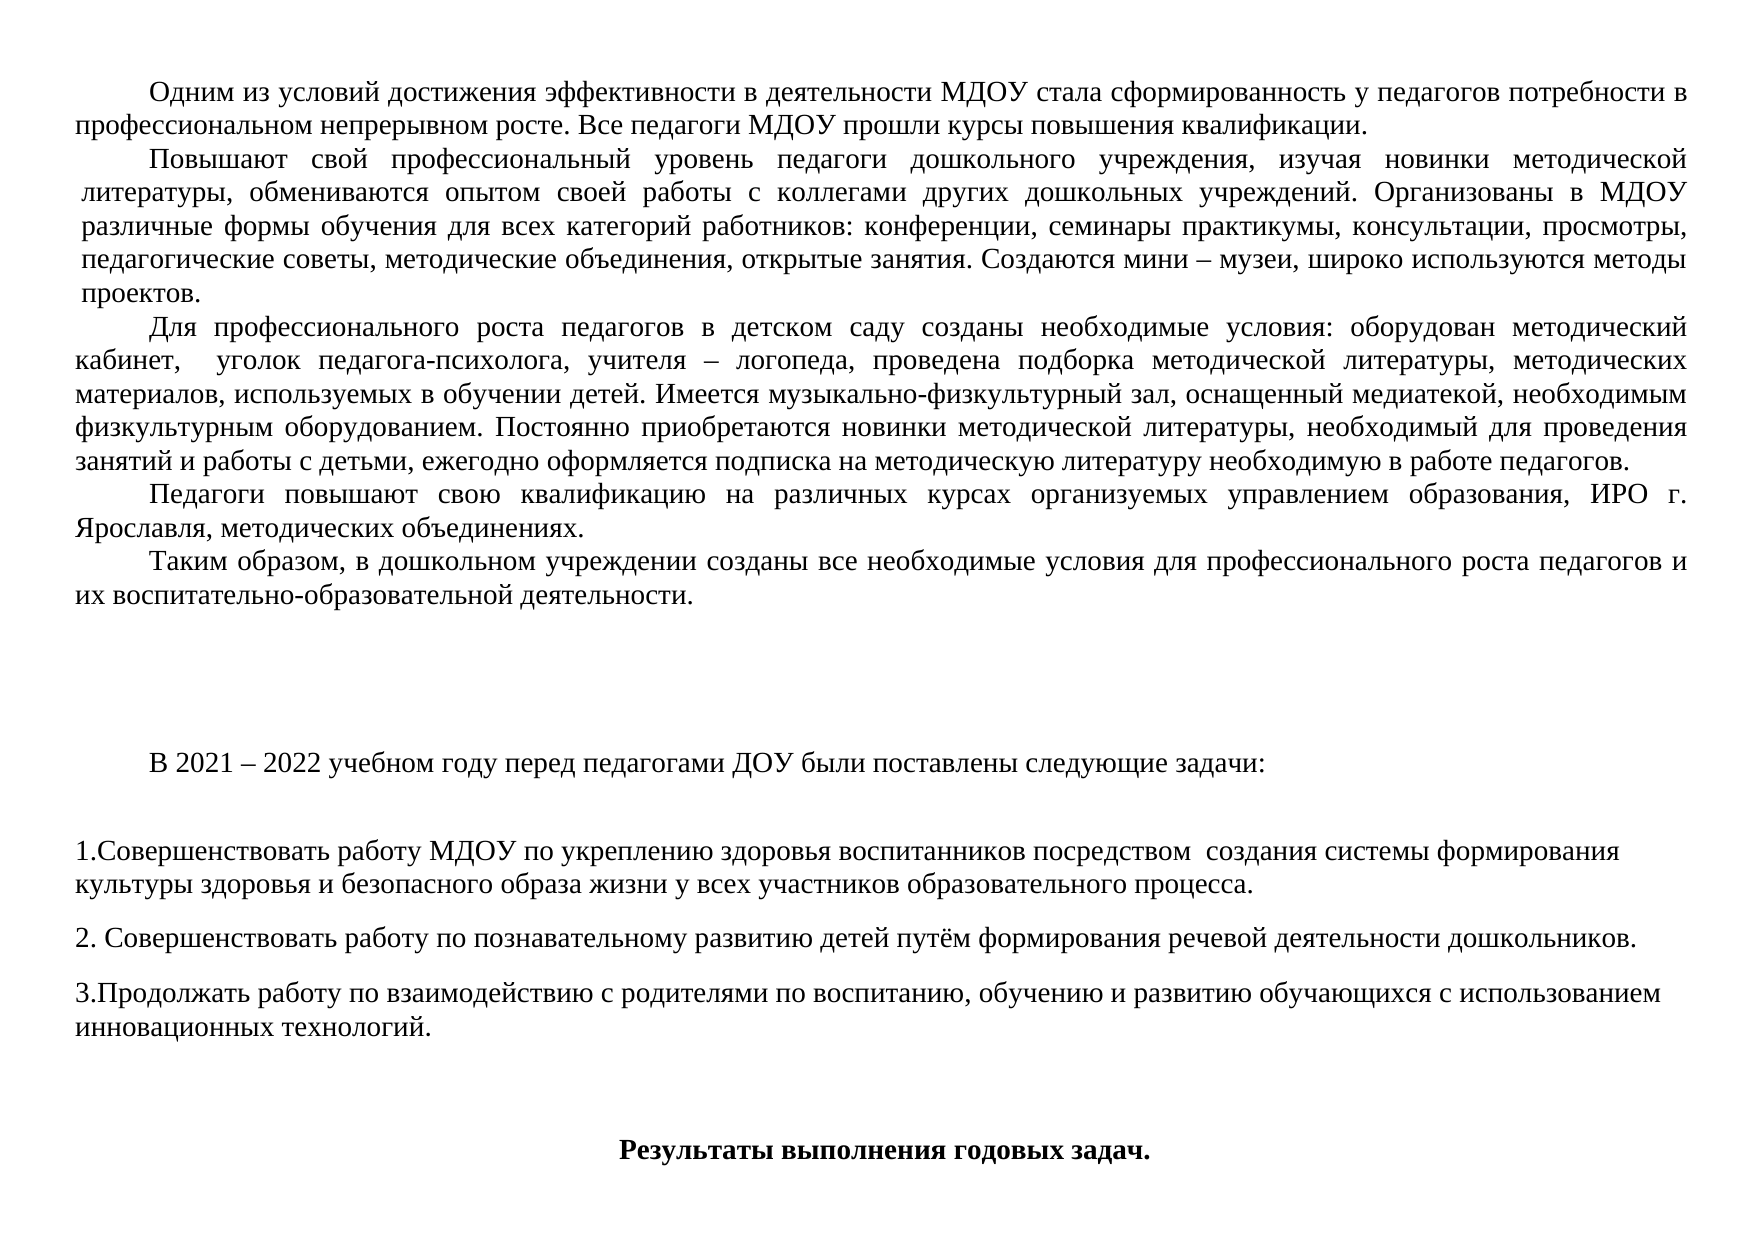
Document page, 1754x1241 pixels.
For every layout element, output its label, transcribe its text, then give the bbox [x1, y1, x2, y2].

text 2. Совершенствовать работу по познавательному развитию детей путём формирования речевой деятельности дошкольников. [75, 921, 1695, 954]
text 3.Продолжать работу по взаимодействию с родителями по воспитанию, обучению и развитию обучающихся с использованием инновационных технологий. [75, 975, 1695, 1044]
text Результаты выполнения годовых задач. [75, 1132, 1695, 1166]
text Таким образом, в дошкольном учреждении созданы все необходимые условия для профессионального роста педагогов и их воспитательно-образовательной деятельности. [75, 543, 1689, 611]
text Повышают свой профессиональный уровень педагоги дошкольного учреждения, изучая новинки методической литературы, обмениваются опытом своей работы с коллегами других дошкольных учреждений. Организованы в МДОУ различные формы обучения для всех категорий работников: конференции, семинары практикумы, консультации, просмотры, педагогические советы, методические объединения, открытые занятия. Создаются мини – музеи, широко используются методы проектов. [81, 141, 1689, 309]
text В 2021 – 2022 учебном году перед педагогами ДОУ были поставлены следующие задачи: [75, 745, 1689, 778]
text Одним из условий достижения эффективности в деятельности МДОУ стала сформированность у педагогов потребности в профессиональном непрерывном росте. Все педагоги МДОУ прошли курсы повышения квалификации. [75, 74, 1689, 141]
text Педагоги повышают свою квалификацию на различных курсах организуемых управлением образования, ИРО г. Ярославля, методических объединениях. [75, 476, 1689, 543]
text Для профессионального роста педагогов в детском саду созданы необходимые условия: оборудован методический кабинет, уголок педагога-психолога, учителя – логопеда, проведена подборка методической литературы, методических материалов, используемых в обучении детей. Имеется музыкально-физкультурный зал, оснащенный медиатекой, необходимым физкультурным оборудованием. Постоянно приобретаются новинки методической литературы, необходимый для проведения занятий и работы с детьми, ежегодно оформляется подписка на методическую литературу необходимую в работе педагогов. [75, 309, 1689, 476]
text 1.Совершенствовать работу МДОУ по укреплению здоровья воспитанников посредством создания системы формирования культуры здоровья и безопасного образа жизни у всех участников образовательного процесса. [75, 833, 1695, 900]
